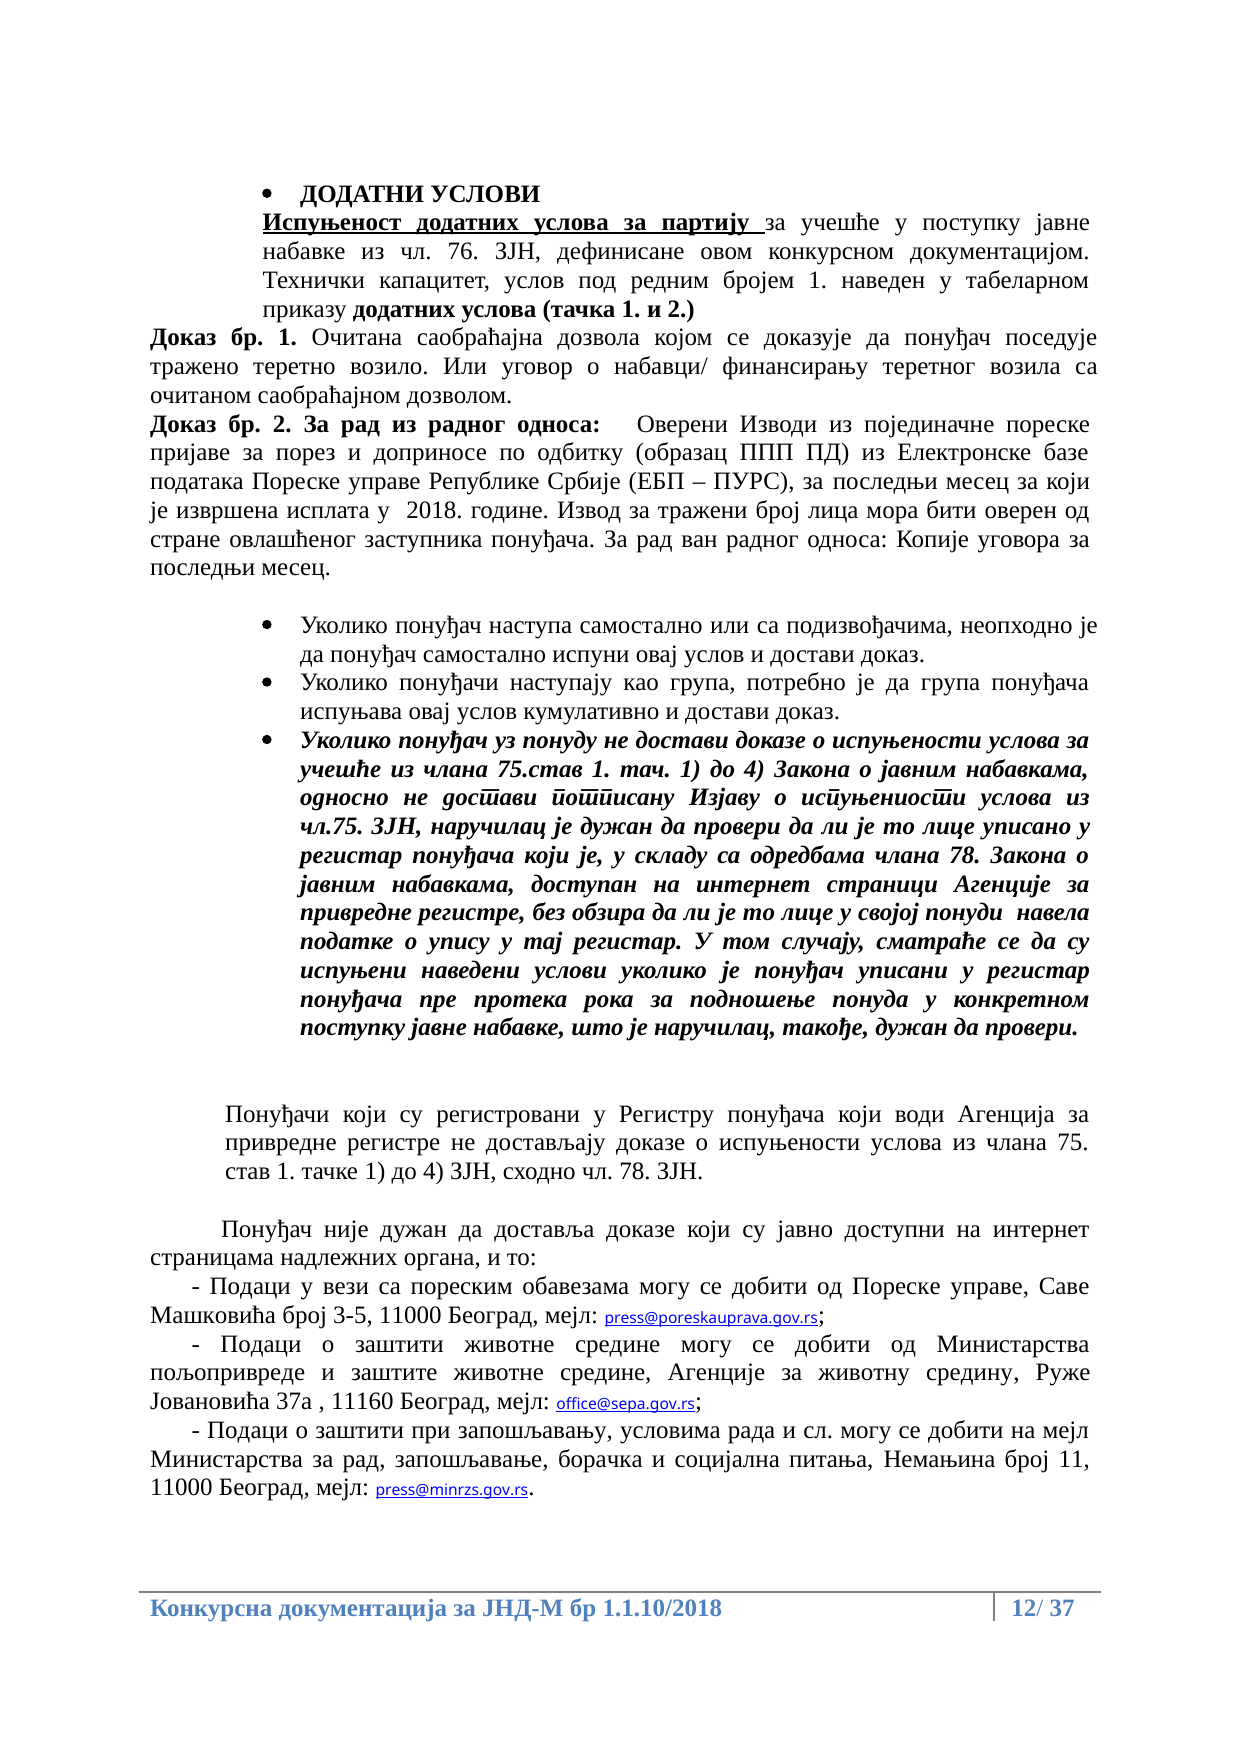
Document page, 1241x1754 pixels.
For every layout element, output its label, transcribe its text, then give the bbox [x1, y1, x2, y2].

text - Подаци о заштити животне средине могу се добити од Министарства пољопривреде и заштите животне средине, Агенције за животну средину, Руже Јовановића 37а , 11160 Београд, мејл: office@sepa.gov.rs; [150, 1329, 1090, 1415]
text Испуњеност додатних услова за партију за учешће у поступку јавне набавке из чл. 76. ЗЈН, дефинисане овом конкурсном документацијом. Технички капацитет, услов под редним бројем 1. наведен у табеларном приказу додатних услова (тачка 1. и 2.) [262, 207, 1090, 322]
list Понуђачи који су регистровани у Регистру понуђача који води Агенција за привредне регистре не достављају доказе о испуњености услова из члана 75. став 1. тачке 1) до 4) ЗЈН, сходно чл. 78. ЗЈН. [225, 1099, 1090, 1185]
list Уколико понуђач уз понуду не достави доказе о испуњености услова за учешће из члана 75.став 1. тач. 1) до 4) Зaкона о јавним набавкама, односно не достави потписану Изјаву о испуњениости услова из чл.75. ЗЈН, наручилац је дужан да провери да ли је то лице уписано у регистар понуђача који је, у складу са одредбама члана 78. Закона о јавним набавкама, доступан на интернет страници Агенције за привредне регистре, без обзира да ли је то лице у својој понуди навела податке о упису у тај регистар. У том случају, сматраће се да су испуњени наведени услови уколико је понуђач уписани у регистар понуђача пре протека рока за подношење понуда у конкретном поступку јавне набавке, што је наручилац, такође, дужан да провери. [262, 725, 1090, 1041]
list Доказ бр. 2. За рад из радног односа: Оверени Изводи из појединачне пореске пријаве за порез и доприносе по одбитку (образац ППП ПД) из Електронске базе података Пореске управе Републике Србије (ЕБП – ПУРС), за последњи месец за који је извршена исплата у 2018. године. Извод за тражени број лица мора бити оверен од стране овлашћеног заступника понуђача. За рад ван радног односа: Копије уговора за последњи месец. [150, 409, 1090, 581]
text Доказ бр. 1. Очитана саобраћајна дозвола којом се доказује да понуђач поседује тражено теретно возило. Или уговор о набавци/ финансирању теретног возила са очитаном саобраћајном дозволом. [150, 322, 1098, 409]
list ДОДАТНИ УСЛОВИ [262, 179, 1090, 207]
text - Подаци у вези са пореским обавезама могу се добити од Пореске управе, Саве Машковића број 3-5, 11000 Београд, мејл: press@poreskauprava.gov.rs; [150, 1271, 1090, 1329]
list Уколико понуђач наступа самостално или са подизвођачима, неопходно је да понуђач самостално испуни овај услов и достави доказ. [262, 610, 1098, 667]
text Понуђач није дужан да доставља доказе који су јавно доступни на интернет страницама надлежних органа, и то: [150, 1214, 1090, 1271]
list Уколико понуђачи наступају као група, потребно је да група понуђача испуњава овај услов кумулативно и достави доказ. [262, 667, 1090, 725]
text - Подаци о заштити при запошљавању, условима рада и сл. могу се добити на мејл Министарства за рад, запошљавање, борачка и социјална питања, Немањина број 11, 11000 Београд, мејл: press@minrzs.gov.rs. [150, 1415, 1090, 1501]
